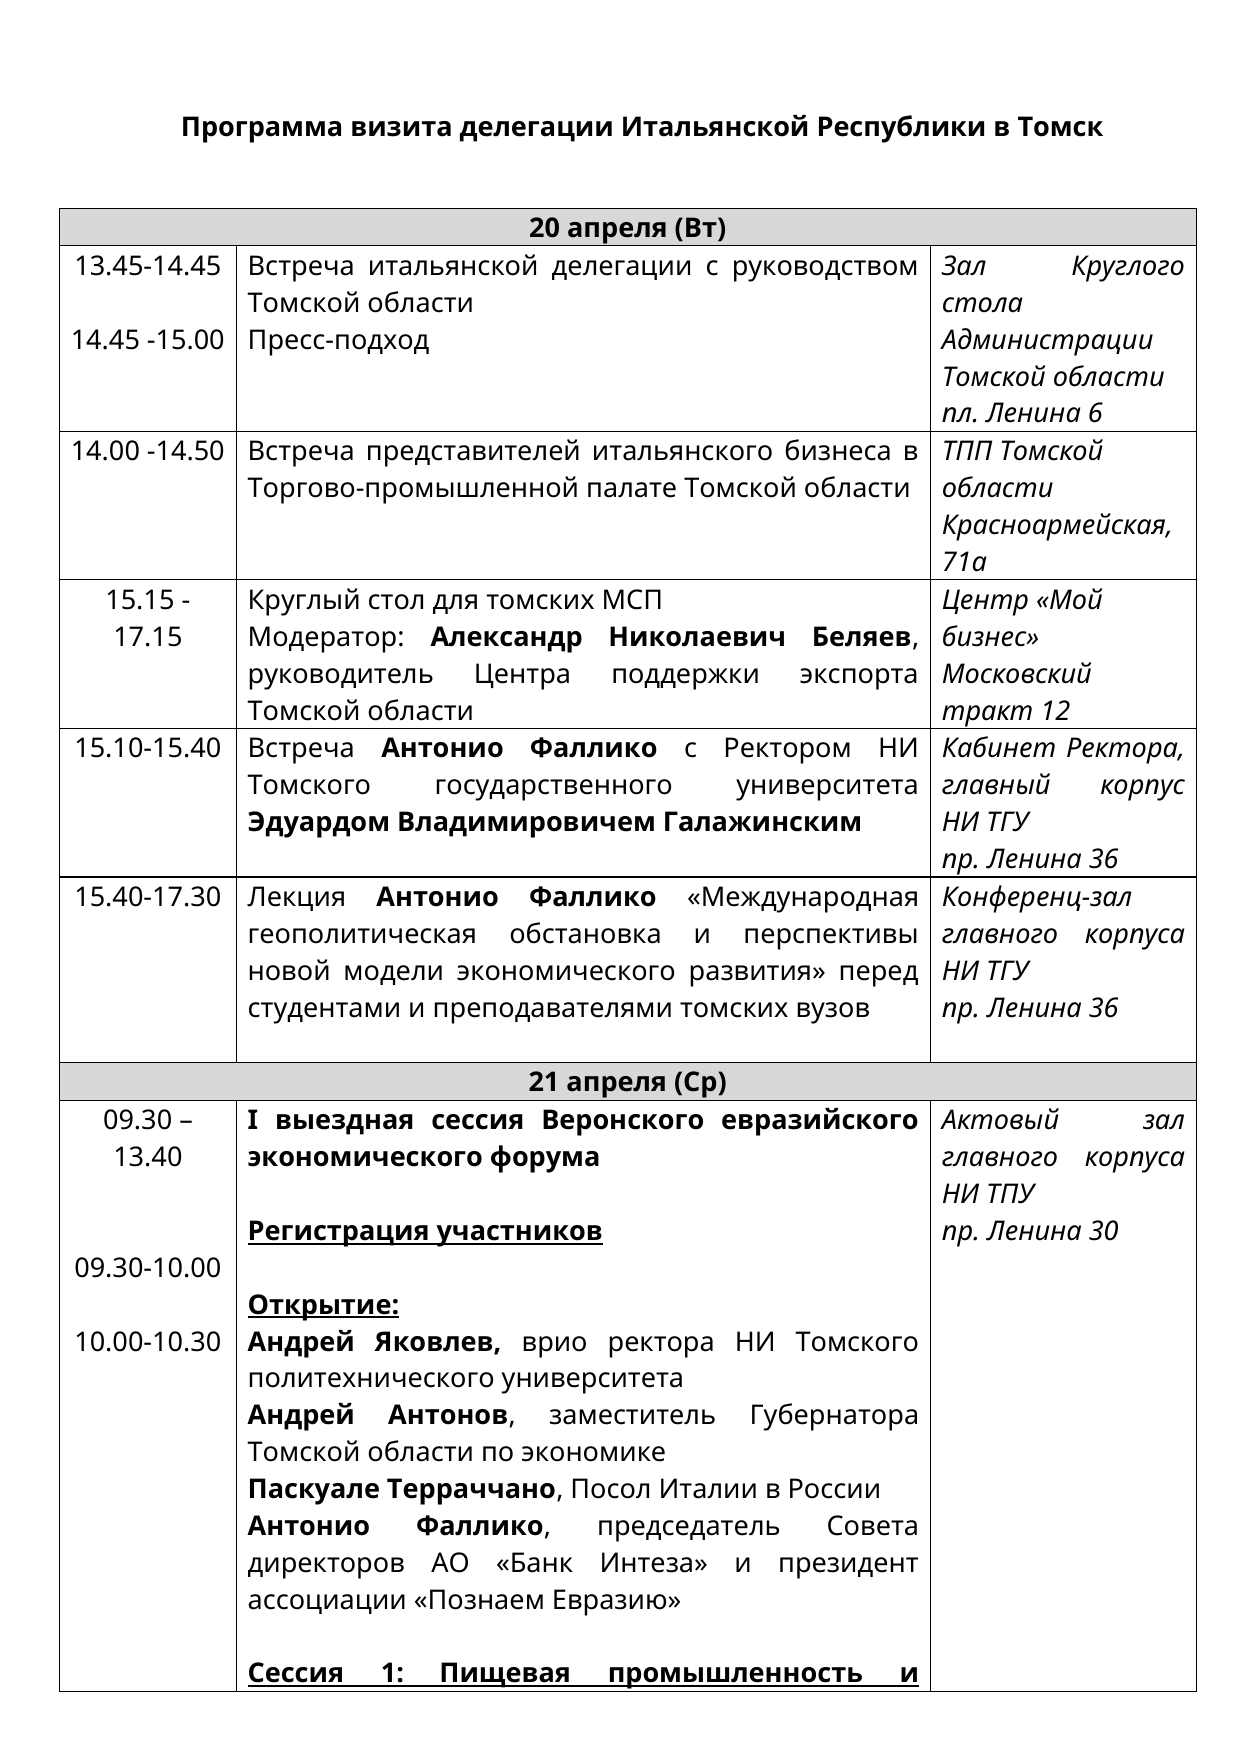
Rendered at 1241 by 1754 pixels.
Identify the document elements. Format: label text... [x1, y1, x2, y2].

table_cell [60, 1101, 236, 1691]
table_cell Кабинет Ректора, главный корпус НИ ТГУ пр. Ленина 36 [931, 729, 1196, 876]
table_cell 14.00 -14.50 [60, 432, 236, 579]
table_cell 21 апреля (Ср) [60, 1063, 1196, 1100]
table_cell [931, 1101, 1196, 1691]
table_header 20 апреля (Вт) [60, 209, 1196, 245]
table_cell Круглый стол для томских МСП Модератор: Александр Николаевич Беляев, руководитель Центра поддержки экспорта Томской области [237, 580, 930, 728]
table_cell 13.45-14.45 14.45 -15.00 [60, 246, 236, 431]
table_cell Зал Круглого стола Администрации Томской области пл. Ленина 6 [931, 246, 1196, 431]
table_cell Встреча представителей итальянского бизнеса в Торгово-промышленной палате Томской области [237, 432, 930, 579]
text Программа визита делегации Итальянской Республики в Томск [133, 107, 1152, 144]
table_cell Лекция Антонио Фаллико «Международная геополитическая обстановка и перспективы новой модели экономического развития» перед студентами и преподавателями томских вузов [237, 878, 930, 1062]
table_cell Центр «Мой бизнес» Московский тракт 12 [931, 580, 1196, 728]
table_cell ТПП Томской области Красноармейская, 71а [931, 432, 1196, 579]
table_cell Конференц-зал главного корпуса НИ ТГУ пр. Ленина 36 [931, 878, 1196, 1062]
table_cell 15.40-17.30 [60, 878, 236, 1062]
table_cell Встреча Антонио Фаллико с Ректором НИ Томского государственного университета Эдуардом Владимировичем Галажинским [237, 729, 930, 876]
table_cell 15.15 - 17.15 [60, 580, 236, 728]
table_cell 15.10-15.40 [60, 729, 236, 876]
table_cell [237, 1101, 930, 1691]
table_cell Встреча итальянской делегации с руководством Томской области Пресс-подход [237, 246, 930, 431]
